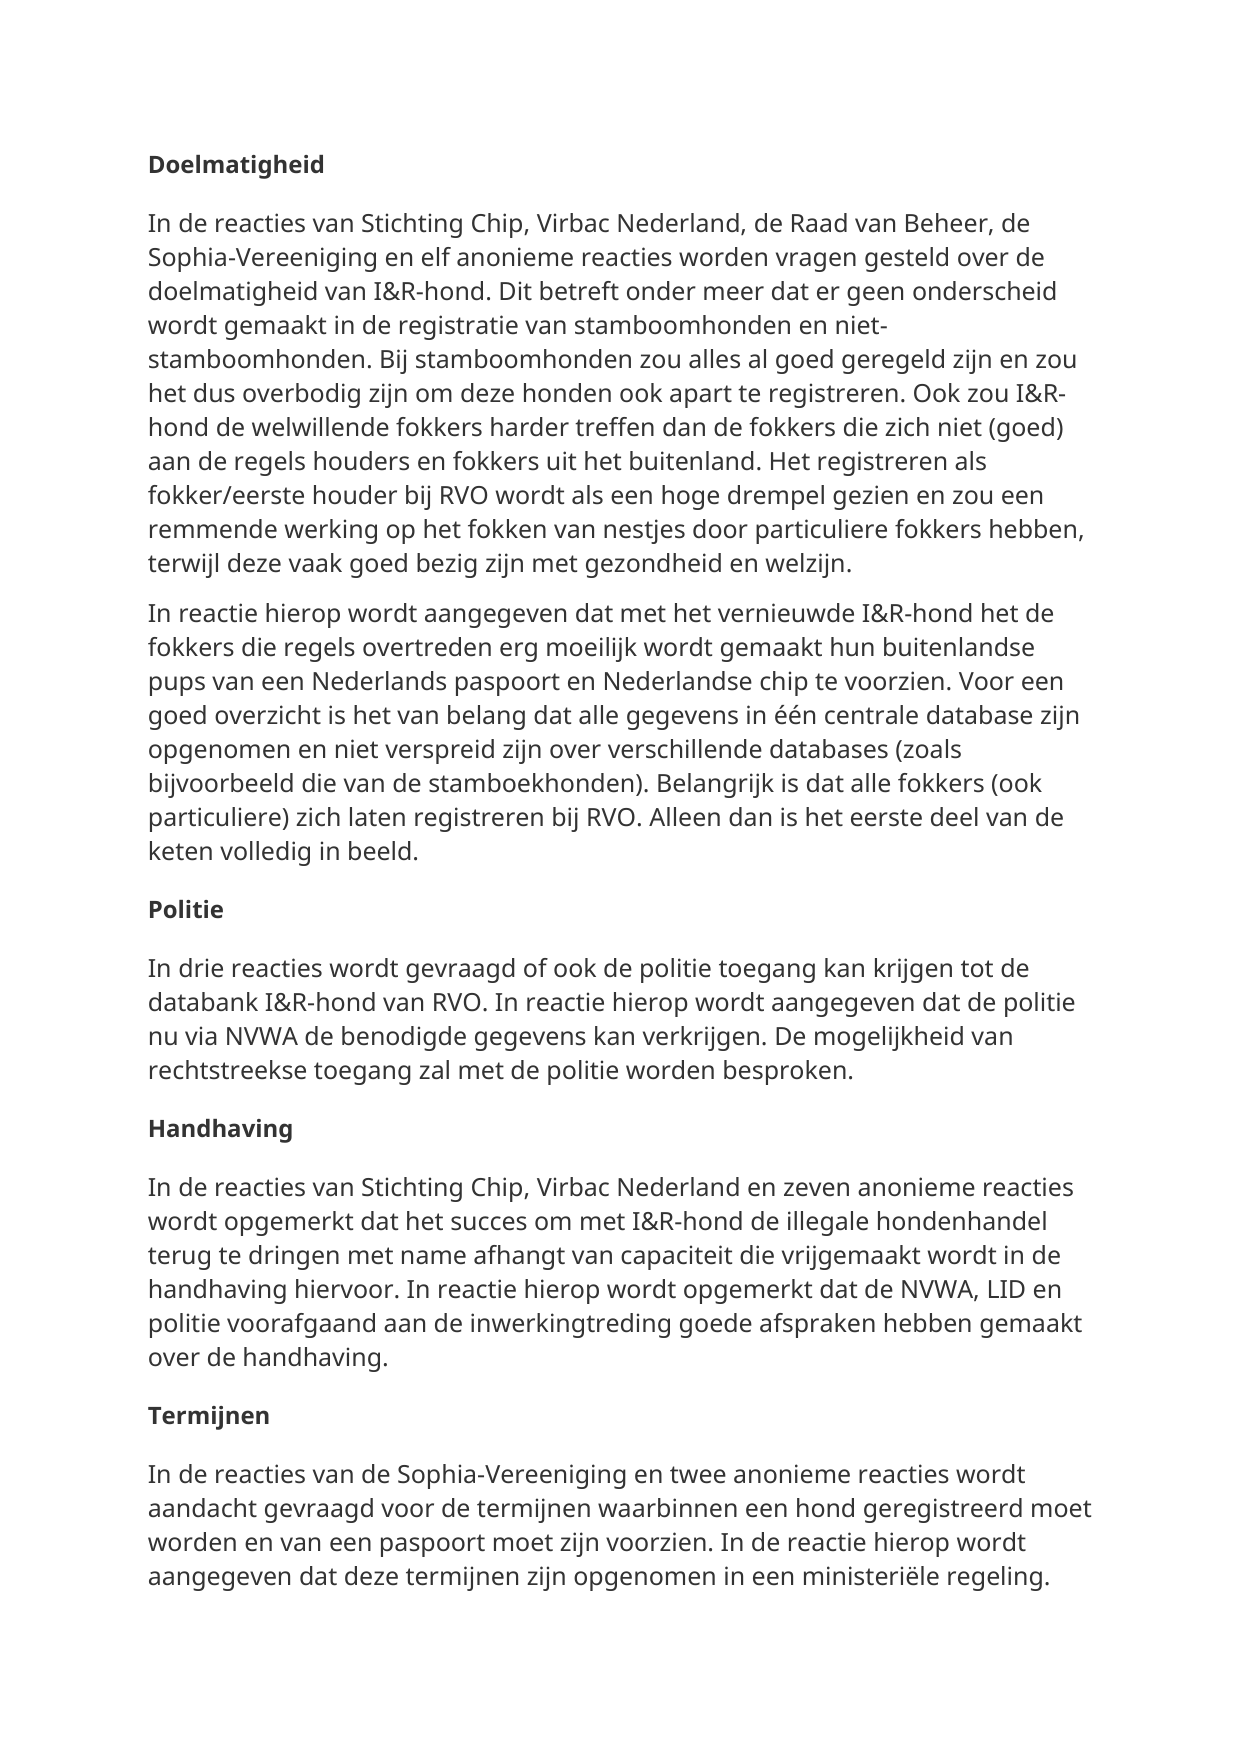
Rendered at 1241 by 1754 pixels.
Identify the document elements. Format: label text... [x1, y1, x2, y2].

text In de reacties van de Sophia-Vereeniging en twee anonieme reacties wordt aandacht gevraagd voor de termijnen waarbinnen een hond geregistreerd moet worden en van een paspoort moet zijn voorzien. In de reactie hierop wordt aangegeven dat deze termijnen zijn opgenomen in een ministeriële regeling. [148, 1456, 1093, 1593]
text In de reacties van Stichting Chip, Virbac Nederland, de Raad van Beheer, de Sophia-Vereeniging en elf anonieme reacties worden vragen gesteld over de doelmatigheid van I&R-hond. Dit betreft onder meer dat er geen onderscheid wordt gemaakt in de registratie van stamboomhonden en niet-stamboomhonden. Bij stamboomhonden zou alles al goed geregeld zijn en zou het dus overbodig zijn om deze honden ook apart te registreren. Ook zou I&R-hond de welwillende fokkers harder treffen dan de fokkers die zich niet (goed) aan de regels houders en fokkers uit het buitenland. Het registreren als fokker/eerste houder bij RVO wordt als een hoge drempel gezien en zou een remmende werking op het fokken van nestjes door particuliere fokkers hebben, terwijl deze vaak goed bezig zijn met gezondheid en welzijn. [148, 205, 1093, 580]
text Doelmatigheid [148, 148, 1093, 180]
text In reactie hierop wordt aangegeven dat met het vernieuwde I&R-hond het de fokkers die regels overtreden erg moeilijk wordt gemaakt hun buitenlandse pups van een Nederlands paspoort en Nederlandse chip te voorzien. Voor een goed overzicht is het van belang dat alle gegevens in één centrale database zijn opgenomen en niet verspreid zijn over verschillende databases (zoals bijvoorbeeld die van de stamboekhonden). Belangrijk is dat alle fokkers (ook particuliere) zich laten registreren bij RVO. Alleen dan is het eerste deel van de keten volledig in beeld. [148, 596, 1093, 868]
text Handhaving [148, 1112, 1093, 1144]
text In de reacties van Stichting Chip, Virbac Nederland en zeven anonieme reacties wordt opgemerkt dat het succes om met I&R-hond de illegale hondenhandel terug te dringen met name afhangt van capaciteit die vrijgemaakt wordt in de handhaving hiervoor. In reactie hierop wordt opgemerkt dat de NVWA, LID en politie voorafgaand aan de inwerkingtreding goede afspraken hebben gemaakt over de handhaving. [148, 1169, 1093, 1374]
text Politie [148, 893, 1093, 926]
text In drie reacties wordt gevraagd of ook de politie toegang kan krijgen tot de databank I&R-hond van RVO. In reactie hierop wordt aangegeven dat de politie nu via NVWA de benodigde gegevens kan verkrijgen. De mogelijkheid van rechtstreekse toegang zal met de politie worden besproken. [148, 951, 1093, 1087]
text Termijnen [148, 1399, 1093, 1431]
